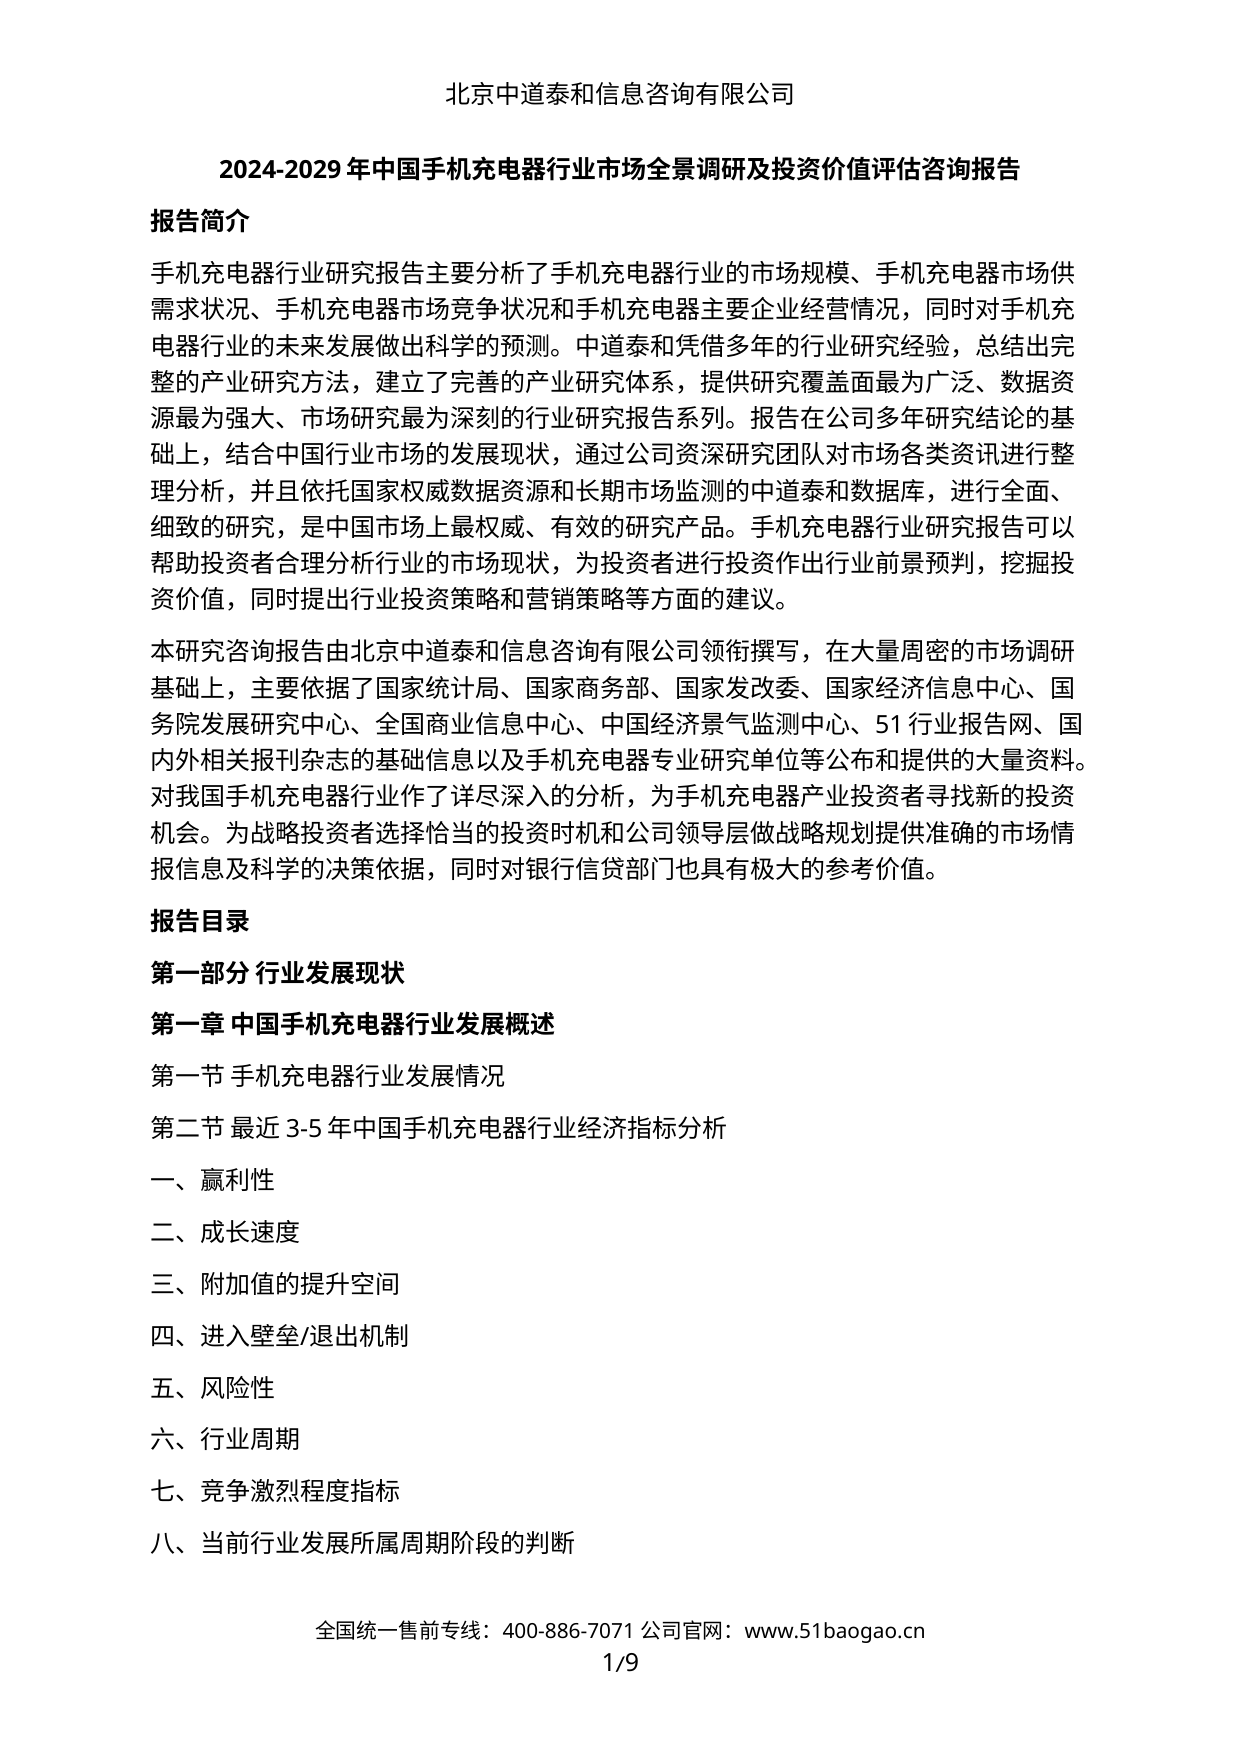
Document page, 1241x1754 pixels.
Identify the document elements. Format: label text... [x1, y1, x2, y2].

text 四、进入壁垒/退出机制 [150, 1316, 1090, 1352]
text 二、成长速度 [150, 1212, 1090, 1249]
text 七、竞争激烈程度指标 [150, 1472, 1090, 1508]
text 三、附加值的提升空间 [150, 1264, 1090, 1301]
text 2024-2029年中国手机充电器行业市场全景调研及投资价值评估咨询报告 [150, 150, 1090, 186]
text 第一节 手机充电器行业发展情况 [150, 1057, 1090, 1093]
text 第二节 最近3-5年中国手机充电器行业经济指标分析 [150, 1109, 1090, 1145]
text 八、当前行业发展所属周期阶段的判断 [150, 1524, 1090, 1560]
text 本研究咨询报告由北京中道泰和信息咨询有限公司领衔撰写，在大量周密的市场调研基础上，主要依据了国家统计局、国家商务部、国家发改委、国家经济信息中心、国务院发展研究中心、全国商业信息中心、中国经济景气监测中心、51行业报告网、国内外相关报刊杂志的基础信息以及手机充电器专业研究单位等公布和提供的大量资料。对我国手机充电器行业作了详尽深入的分析，为手机充电器产业投资者寻找新的投资机会。为战略投资者选择恰当的投资时机和公司领导层做战略规划提供准确的市场情报信息及科学的决策依据，同时对银行信贷部门也具有极大的参考价值。 [150, 632, 1090, 886]
text 一、赢利性 [150, 1161, 1090, 1197]
text 第一章 中国手机充电器行业发展概述 [150, 1005, 1090, 1041]
text 报告目录 [150, 901, 1090, 937]
text 五、风险性 [150, 1368, 1090, 1404]
text 第一部分 行业发展现状 [150, 953, 1090, 989]
text 手机充电器行业研究报告主要分析了手机充电器行业的市场规模、手机充电器市场供需求状况、手机充电器市场竞争状况和手机充电器主要企业经营情况，同时对手机充电器行业的未来发展做出科学的预测。中道泰和凭借多年的行业研究经验，总结出完整的产业研究方法，建立了完善的产业研究体系，提供研究覆盖面最为广泛、数据资源最为强大、市场研究最为深刻的行业研究报告系列。报告在公司多年研究结论的基础上，结合中国行业市场的发展现状，通过公司资深研究团队对市场各类资讯进行整理分析，并且依托国家权威数据资源和长期市场监测的中道泰和数据库，进行全面、细致的研究，是中国市场上最权威、有效的研究产品。手机充电器行业研究报告可以帮助投资者合理分析行业的市场现状，为投资者进行投资作出行业前景预判，挖掘投资价值，同时提出行业投资策略和营销策略等方面的建议。 [150, 254, 1090, 616]
text 报告简介 [150, 202, 1090, 238]
text 六、行业周期 [150, 1420, 1090, 1456]
